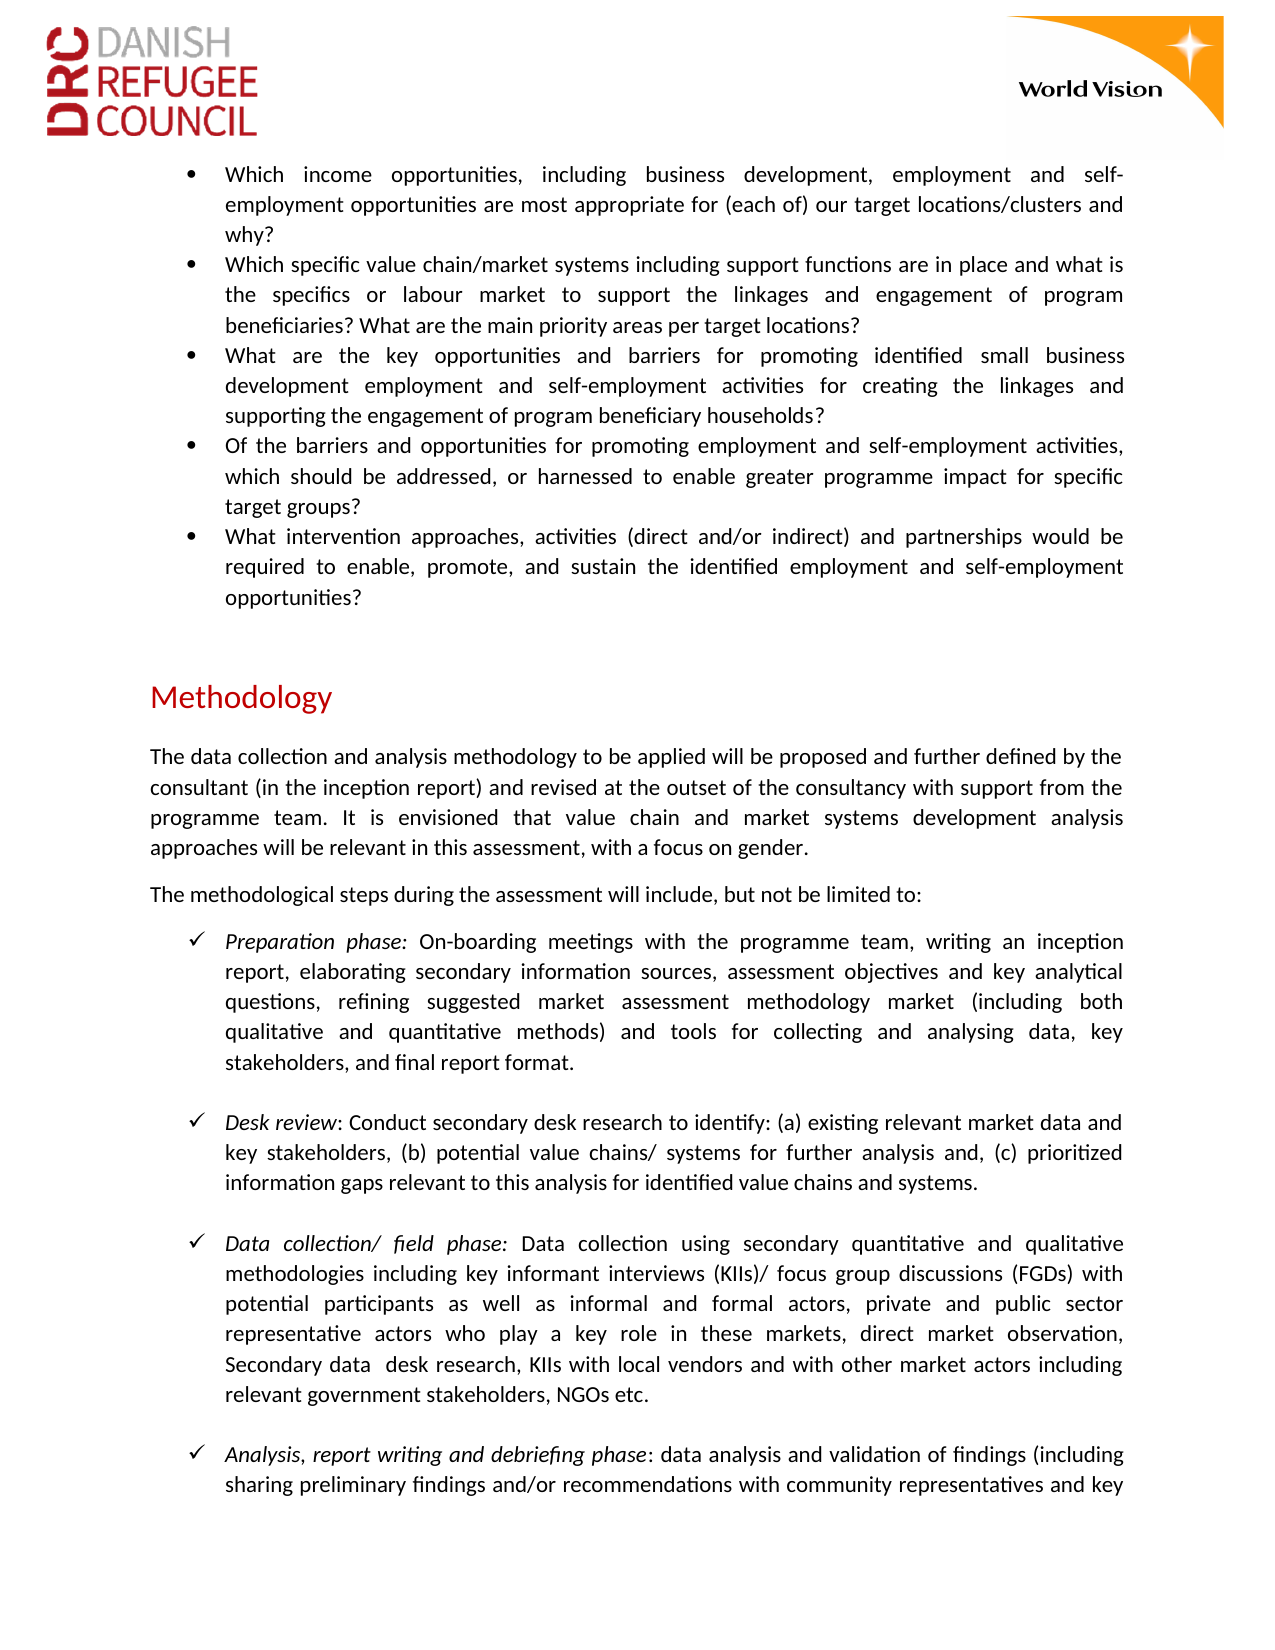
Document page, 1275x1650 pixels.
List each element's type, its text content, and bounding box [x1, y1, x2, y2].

subtitle Methodology [150, 676, 1125, 717]
list Preparation phase: On-boarding meetings with the programme team, writing an inception report, elaborating secondary information sources, assessment objectives and key analytical questions, refining suggested market assessment methodology market (including both qualitative and quantitative methods) and tools for collecting and analysing data, key stakeholders, and final report format. [187, 927, 1125, 1076]
list Which specific value chain/market systems including support functions are in place and what is the specifics or labour market to support the linkages and engagement of program beneficiaries? What are the main priority areas per target locations? [187, 250, 1125, 339]
list Of the barriers and opportunities for promoting employment and self-employment activities, which should be addressed, or harnessed to enable greater programme impact for specific target groups? [187, 432, 1125, 520]
list What intervention approaches, activities (direct and/or indirect) and partnerships would be required to enable, promote, and sustain the identified employment and self-employment opportunities? [187, 522, 1125, 611]
list Data collection/ field phase: Data collection using secondary quantitative and qualitative methodologies including key informant interviews (KIIs)/ focus group discussions (FGDs) with potential participants as well as informal and formal actors, private and public sector representative actors who play a key role in these markets, direct market observation, Secondary data desk research, KIIs with local vendors and with other market actors including relevant government stakeholders, NGOs etc. [187, 1229, 1125, 1408]
list What are the key opportunities and barriers for promoting identified small business development employment and self-employment activities for creating the linkages and supporting the engagement of program beneficiary households? [187, 341, 1125, 429]
picture [46, 26, 258, 136]
text The data collection and analysis methodology to be applied will be proposed and further defined by the consultant (in the inception report) and revised at the outset of the consultancy with support from the programme team. It is envisioned that value chain and market systems development analysis approaches will be relevant in this assessment, with a focus on gender. [150, 742, 1125, 861]
picture [1006, 16, 1224, 160]
list Desk review: Conduct secondary desk research to identify: (a) existing relevant market data and key stakeholders, (b) potential value chains/ systems for further analysis and, (c) prioritized information gaps relevant to this analysis for identified value chains and systems. [187, 1108, 1125, 1197]
list Which income opportunities, including business development, employment and self-employment opportunities are most appropriate for (each of) our target locations/clusters and why? [187, 160, 1125, 248]
text The methodological steps during the assessment will include, but not be limited to: [150, 880, 1125, 908]
